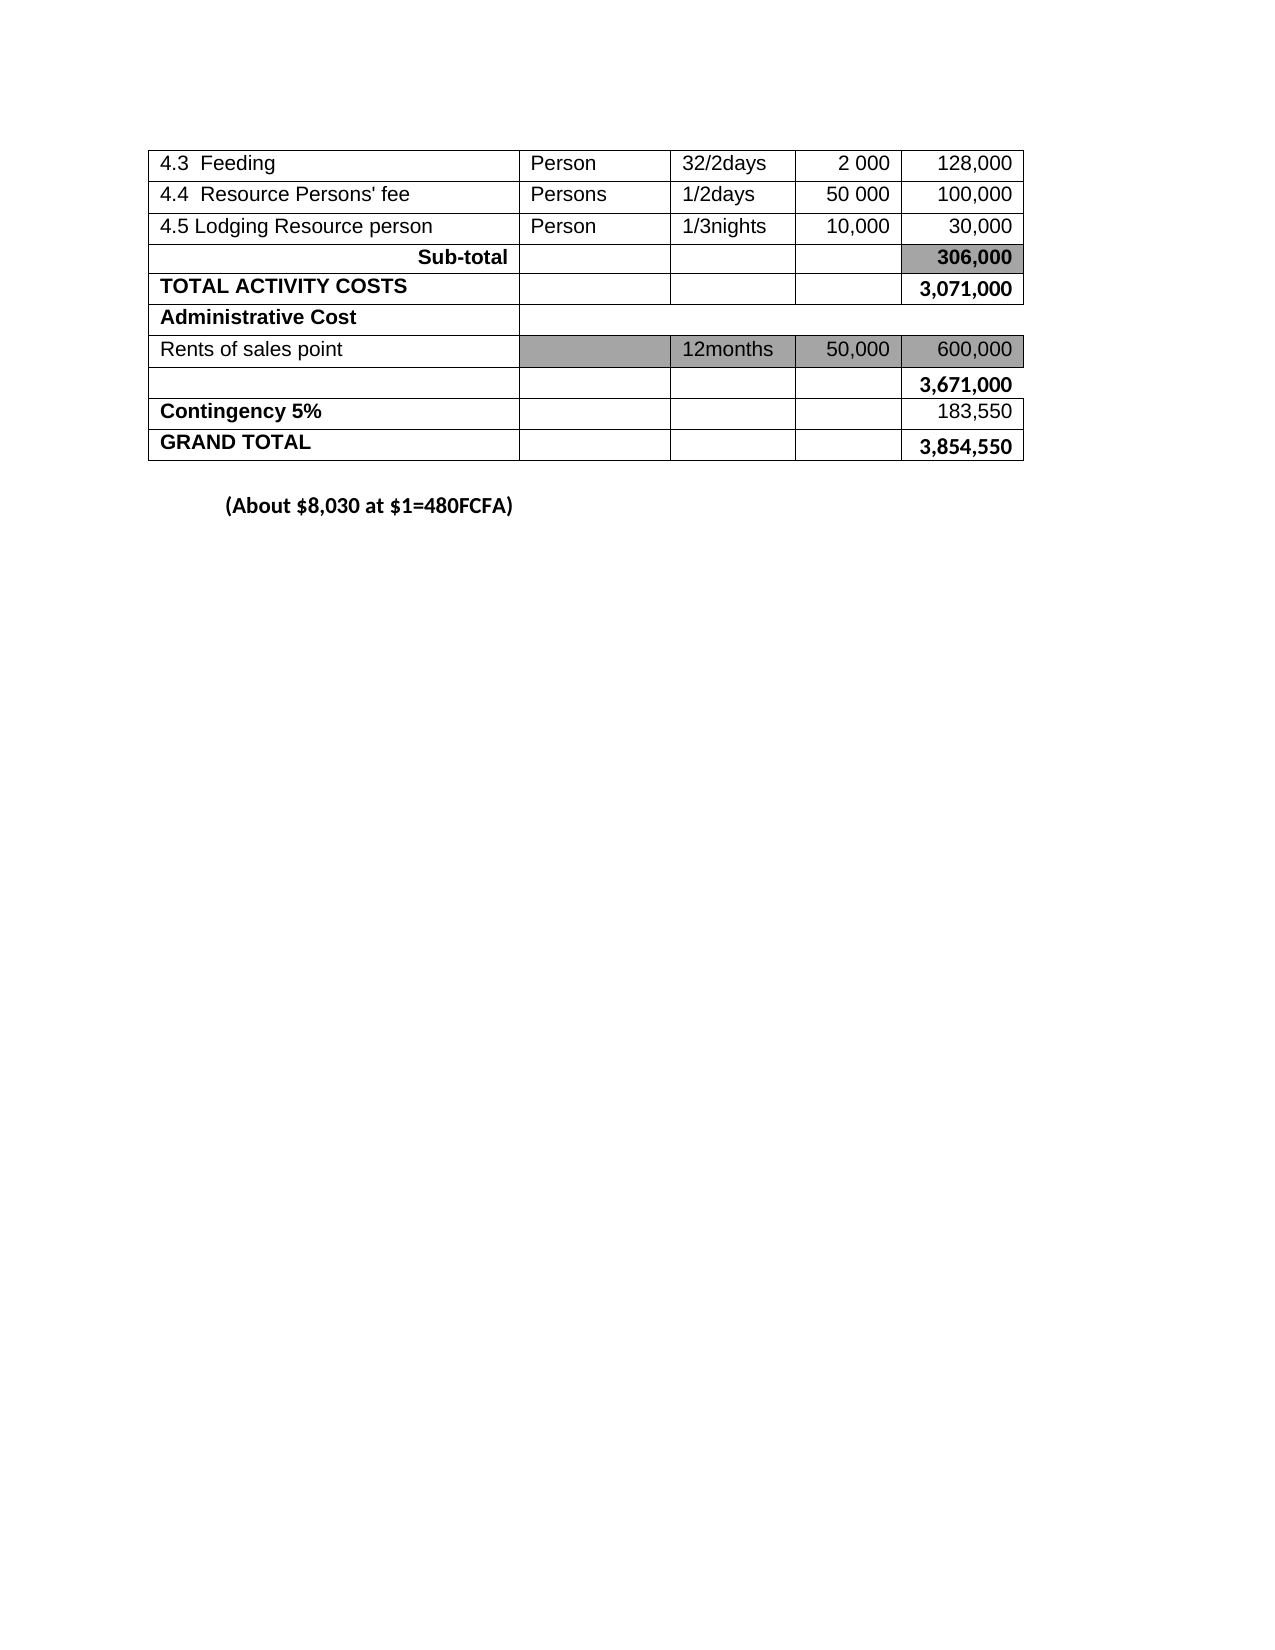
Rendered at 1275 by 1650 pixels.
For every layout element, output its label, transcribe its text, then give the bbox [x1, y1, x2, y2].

table_cell [795, 305, 901, 335]
table_cell 2 000 [796, 151, 901, 181]
table_cell 50,000 [796, 336, 901, 367]
table_cell 4.5 Lodging Resource person [149, 214, 519, 244]
table_cell [901, 305, 1023, 335]
table_cell [520, 430, 670, 460]
table_cell 1/3nights [671, 214, 795, 244]
table_cell 600,000 [902, 336, 1023, 367]
table_cell [796, 245, 901, 273]
table_cell Rents of sales point [149, 336, 519, 367]
table_cell 32/2days [671, 151, 795, 181]
table_cell Administrative Cost [149, 305, 519, 335]
table_cell 183,550 [902, 399, 1023, 429]
table_cell GRAND TOTAL [149, 430, 519, 460]
table_cell [149, 368, 519, 398]
table_cell Contingency 5% [149, 399, 519, 429]
table_cell [671, 305, 795, 335]
table_cell 1/2days [671, 182, 795, 212]
table_cell [796, 430, 901, 460]
table_cell [520, 245, 670, 273]
table_cell [520, 305, 671, 335]
table_cell [520, 368, 670, 398]
table_cell [671, 399, 795, 429]
table_cell 4.3 Feeding [149, 151, 519, 181]
table_cell [520, 274, 670, 304]
table_cell [796, 399, 901, 429]
table_cell 3,854,550 [902, 430, 1023, 460]
table_cell Persons [520, 182, 670, 212]
table_cell [671, 430, 795, 460]
table_cell [796, 368, 901, 398]
table_cell 4.4 Resource Persons' fee [149, 182, 519, 212]
table_cell 128,000 [902, 151, 1023, 181]
table_cell 50 000 [796, 182, 901, 212]
table_cell [671, 368, 795, 398]
table_cell 100,000 [902, 182, 1023, 212]
table_cell Person [520, 214, 670, 244]
table_cell [520, 399, 670, 429]
table_cell 3,071,000 [902, 274, 1023, 304]
table_cell Person [520, 151, 670, 181]
table_cell [796, 274, 901, 304]
table_cell [671, 274, 795, 304]
table_cell Sub-total [149, 245, 519, 273]
table_cell [520, 336, 670, 367]
table_cell TOTAL ACTIVITY COSTS [149, 274, 519, 304]
table_cell 12months [671, 336, 795, 367]
table_cell 10,000 [796, 214, 901, 244]
table_cell 306,000 [902, 245, 1023, 273]
text (About $8,030 at $1=480FCFA) [225, 491, 1125, 519]
table_cell 30,000 [902, 214, 1023, 244]
table_cell 3,671,000 [902, 368, 1023, 398]
table_cell [671, 245, 795, 273]
